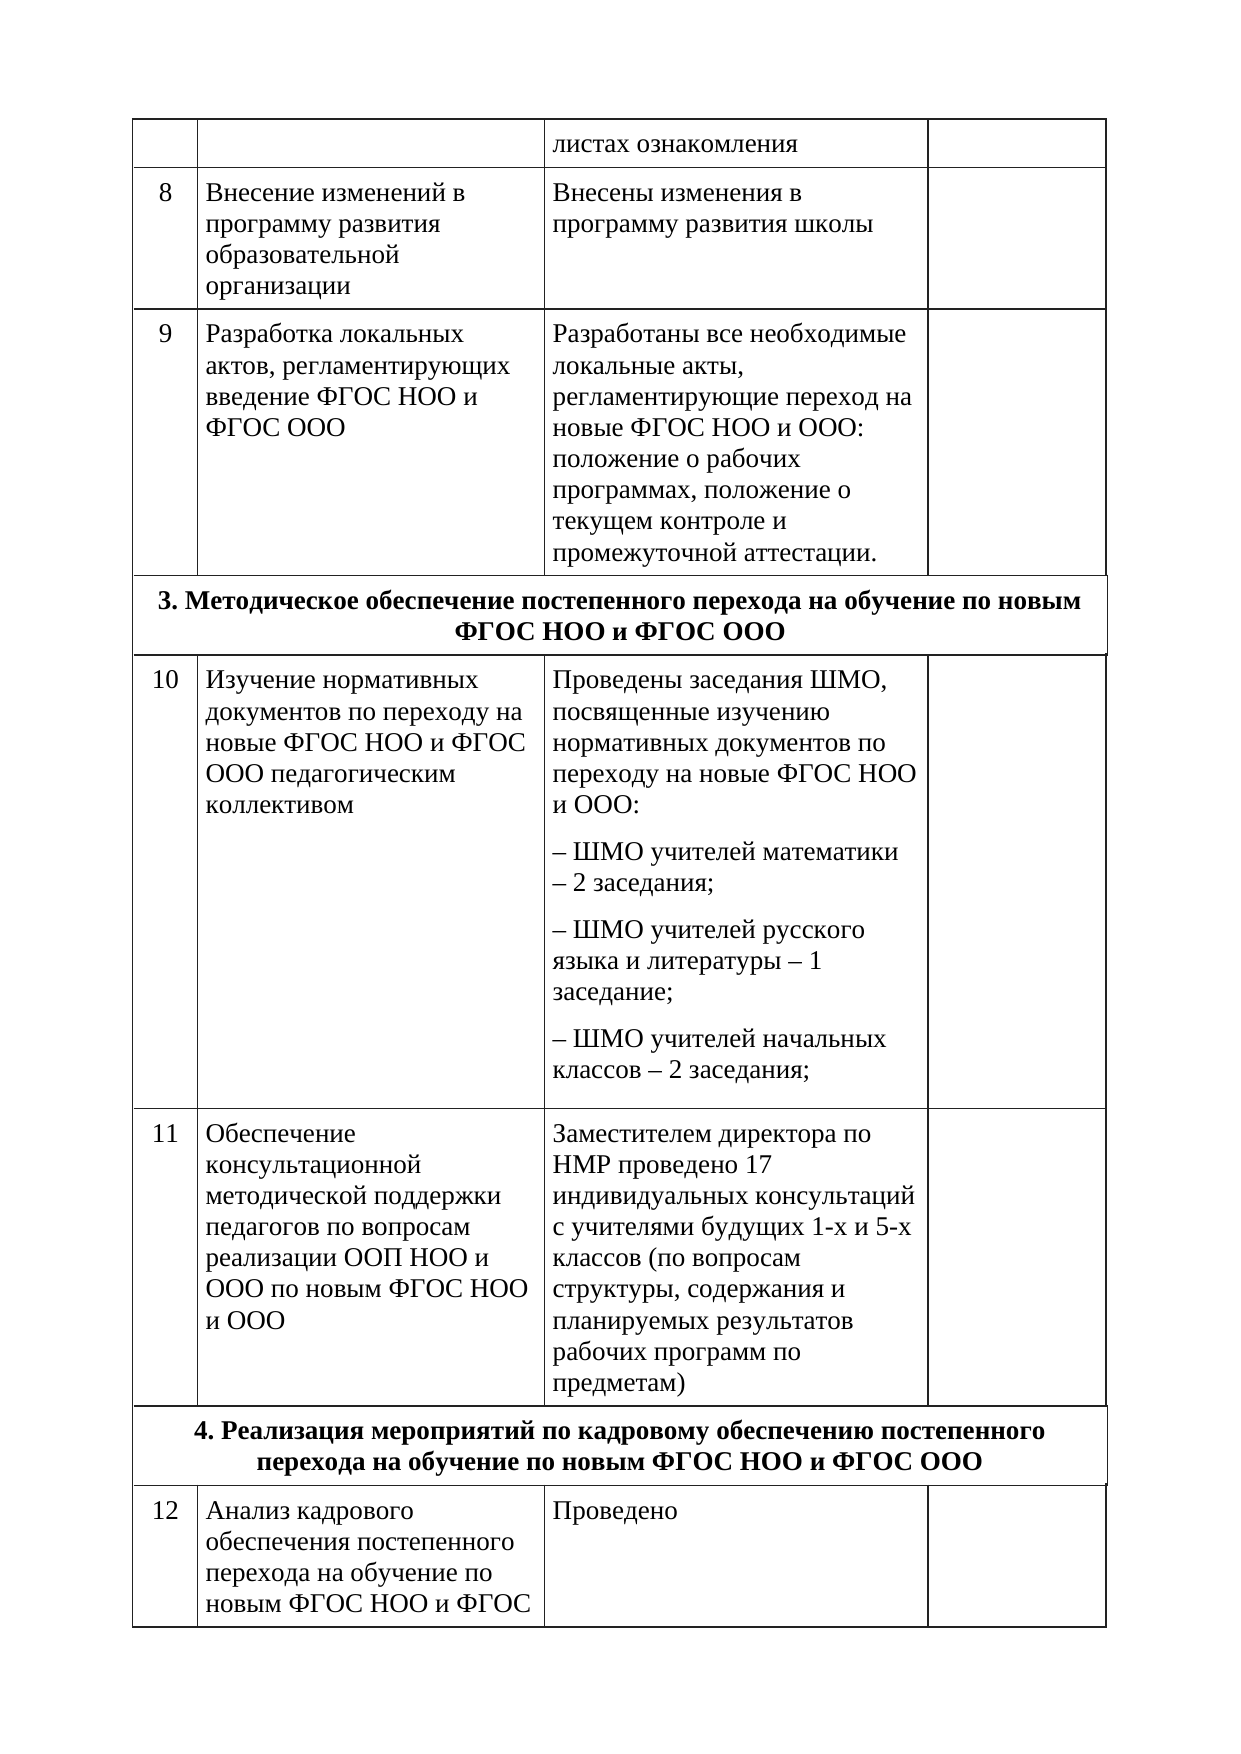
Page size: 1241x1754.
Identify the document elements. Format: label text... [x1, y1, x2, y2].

table_cell Заместителем директора по НМР проведено 17 индивидуальных консультаций с учителями будущих 1-х и 5-х классов (по вопросам структуры, содержания и планируемых результатов рабочих программ по предметам) [545, 1109, 927, 1405]
table_cell Проведены заседания ШМО, посвященные изучению нормативных документов по переходу на новые ФГОС НОО и ООО: – ШМО учителей математики – 2 заседания; – ШМО учителей русского языка и литературы – 1 заседание; – ШМО учителей начальных классов – 2 заседания; [545, 656, 927, 1107]
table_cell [198, 120, 544, 166]
table_cell Разработка локальных актов, регламентирующих введение ФГОС НОО и ФГОС ООО [198, 310, 544, 574]
table_cell 7 [133, 120, 197, 166]
table_cell Внесены изменения в программу развития школы [545, 168, 927, 308]
table_cell [929, 1486, 1105, 1626]
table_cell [198, 1486, 544, 1626]
table_cell Обеспечение консультационной методической поддержки педагогов по вопросам реализации ООП НОО и ООО по новым ФГОС НОО и ООО [198, 1109, 544, 1405]
table_cell [929, 656, 1105, 1107]
table_cell 8 [133, 168, 197, 308]
table_cell Проведено [545, 1486, 927, 1626]
table_cell 3. Методическое обеспечение постепенного перехода на обучение по новым ФГОС НОО и ФГОС ООО [133, 576, 1107, 654]
table_cell Изучение нормативных документов по переходу на новые ФГОС НОО и ФГОС ООО педагогическим коллективом [198, 656, 544, 1107]
table_cell [929, 168, 1105, 308]
table_cell [929, 120, 1105, 166]
table_cell Внесение изменений в программу развития образовательной организации [198, 168, 544, 308]
table_cell 11 [133, 1109, 197, 1405]
table_cell 12 [133, 1486, 197, 1626]
table_cell 10 [133, 655, 197, 1107]
table_cell [929, 310, 1105, 574]
table_cell [929, 1109, 1105, 1405]
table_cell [545, 120, 927, 166]
table_cell 9 [133, 309, 197, 574]
table_cell Разработаны все необходимые локальные акты, регламентирующие переход на новые ФГОС НОО и ООО: положение о рабочих программах, положение о текущем контроле и промежуточной аттестации. [545, 310, 927, 574]
table_cell 4. Реализация мероприятий по кадровому обеспечению постепенного перехода на обучение по новым ФГОС НОО и ФГОС ООО [133, 1406, 1107, 1484]
